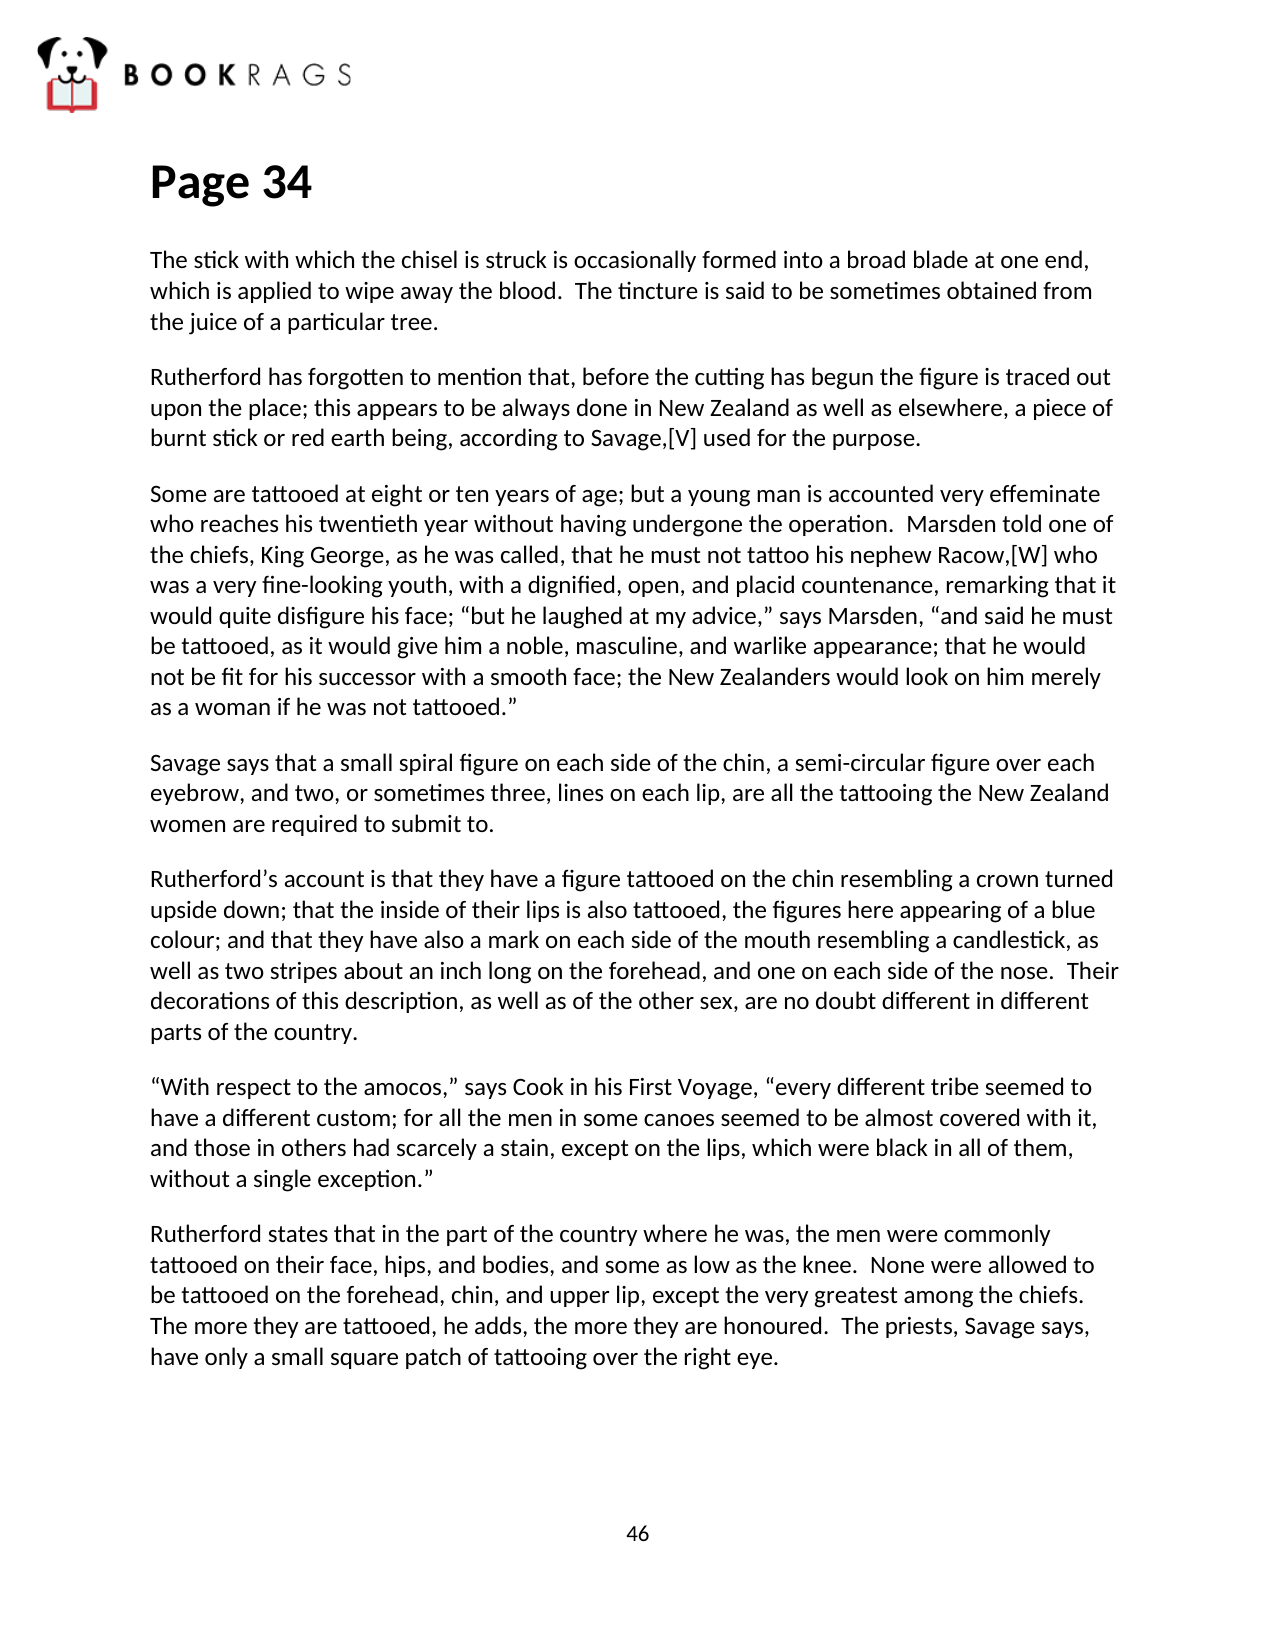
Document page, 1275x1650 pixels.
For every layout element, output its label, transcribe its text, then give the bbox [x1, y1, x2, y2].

text Some are tattooed at eight or ten years of age; but a young man is accounted very effeminate who reaches his twentieth year without having undergone the operation. Marsden told one of the chiefs, King George, as he was called, that he must not tattoo his nephew Racow,[W] who was a very fine-looking youth, with a dignified, open, and placid countenance, remarking that it would quite disfigure his face; “but he laughed at my advice,” says Marsden, “and said he must be tattooed, as it would give him a noble, masculine, and warlike appearance; that he would not be fit for his successor with a smooth face; the New Zealanders would look on him merely as a woman if he was not tattooed.” [150, 478, 1125, 722]
text Page 34 [150, 150, 1125, 211]
picture [37, 37, 351, 113]
text The stick with which the chisel is struck is occasionally formed into a broad blade at one end, which is applied to wipe away the blood. The tincture is said to be sometimes obtained from the juice of a particular tree. [150, 244, 1125, 336]
text Rutherford’s account is that they have a figure tattooed on the chin resembling a crown turned upside down; that the inside of their lips is also tattooed, the figures here appearing of a blue colour; and that they have also a mark on each side of the mouth resembling a candlestick, as well as two stripes about an inch long on the forehead, and one on each side of the nose. Their decorations of this description, as well as of the other sex, are no doubt different in different parts of the country. [150, 863, 1125, 1047]
text Savage says that a small spiral figure on each side of the chin, a semi-circular figure over each eyebrow, and two, or sometimes three, lines on each lip, are all the tattooing the New Zealand women are required to submit to. [150, 747, 1125, 838]
text “With respect to the amocos,” says Cook in his First Voyage, “every different tribe seemed to have a different custom; for all the men in some canoes seemed to be almost covered with it, and those in others had scarcely a stain, except on the lips, which were black in all of them, without a single exception.” [150, 1072, 1125, 1194]
text Rutherford states that in the part of the country where he was, the men were commonly tattooed on their face, hips, and bodies, and some as low as the knee. None were allowed to be tattooed on the forehead, chin, and upper lip, except the very greatest among the chiefs. The more they are tattooed, he adds, the more they are honoured. The priests, Savage says, have only a small square patch of tattooing over the right eye. [150, 1219, 1125, 1371]
text Rutherford has forgotten to mention that, before the cutting has begun the figure is traced out upon the place; this appears to be always done in New Zealand as well as elsewhere, a piece of burnt stick or red earth being, according to Savage,[V] used for the purpose. [150, 361, 1125, 453]
